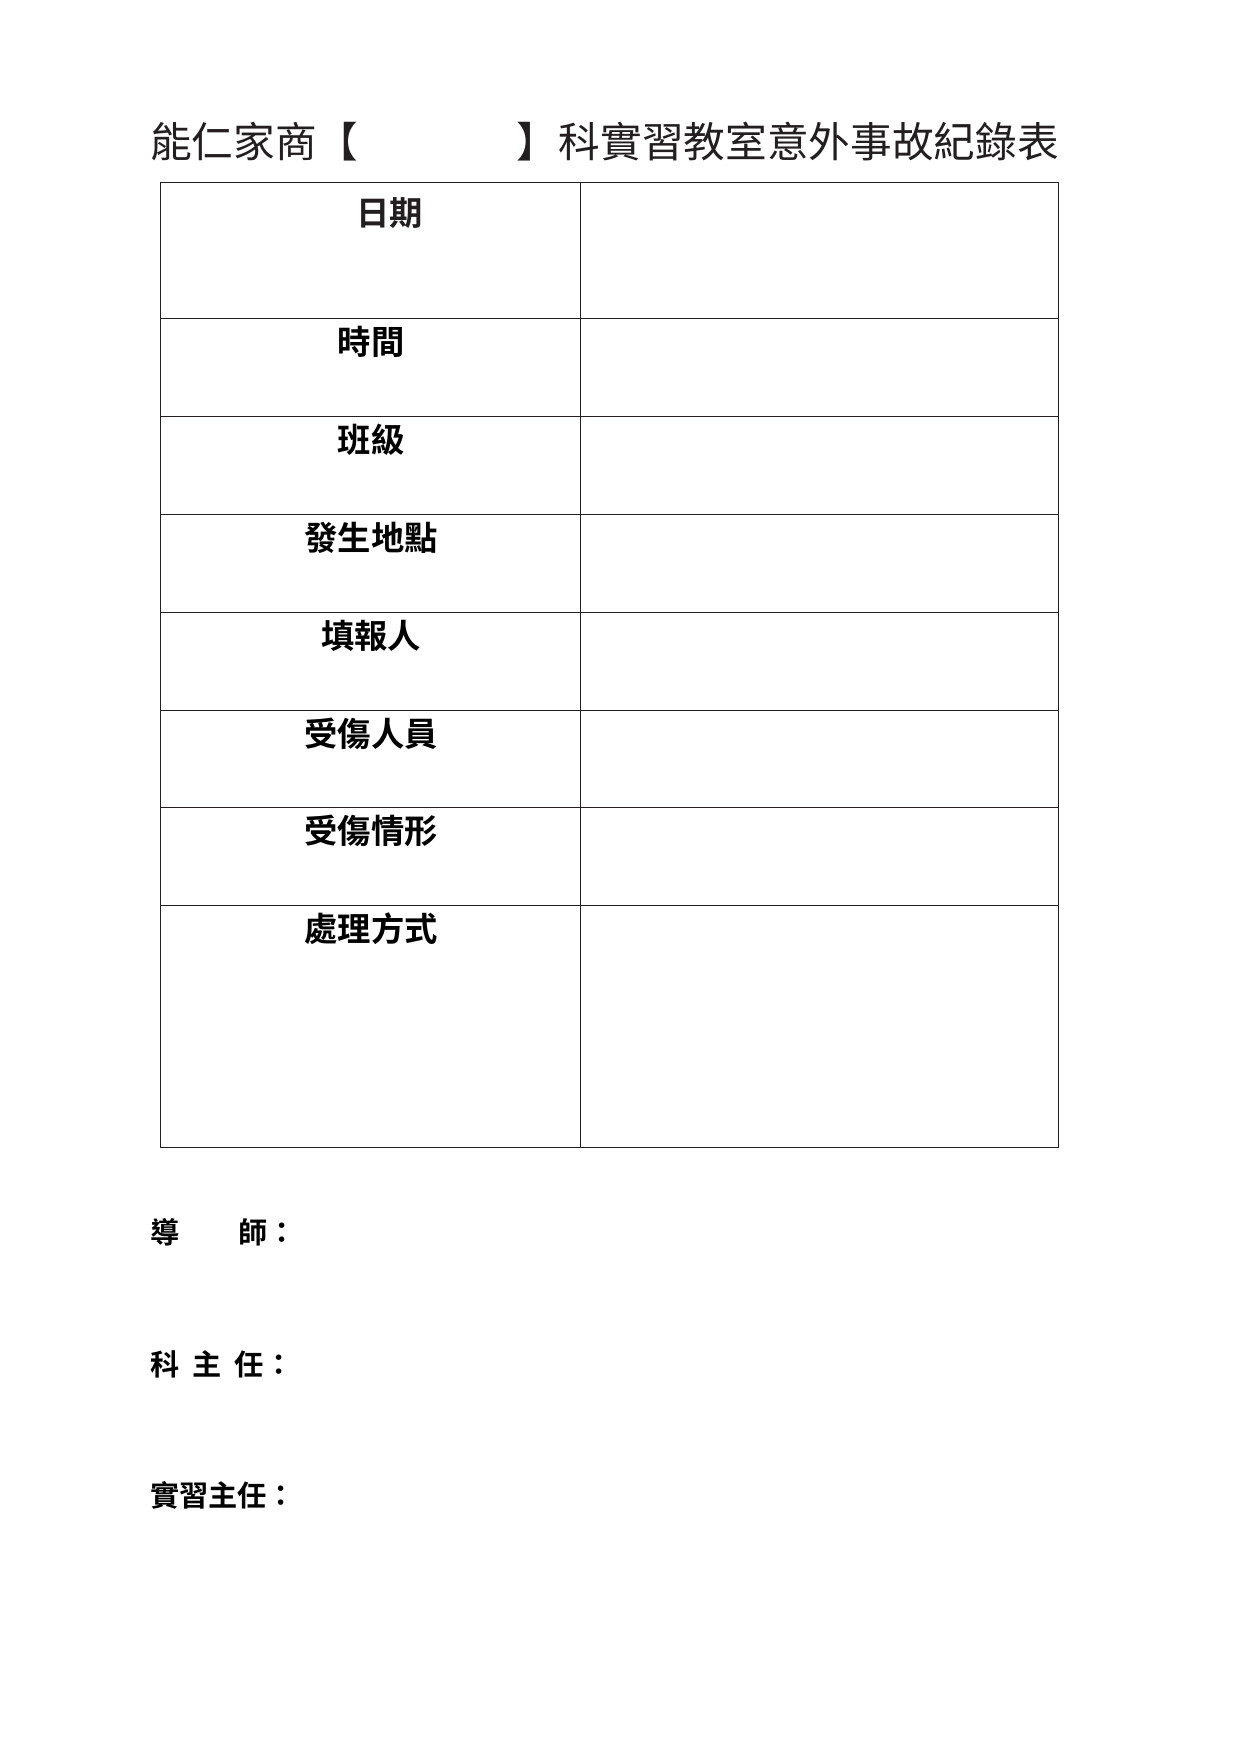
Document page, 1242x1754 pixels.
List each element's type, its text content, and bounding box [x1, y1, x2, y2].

text 能仁家商【 】科實習教室意外事故紀錄表 [150, 112, 1094, 168]
table_cell [581, 613, 1058, 709]
table_cell 發生地點 [161, 515, 580, 612]
table_cell 時間 [161, 319, 580, 416]
table_cell [581, 906, 1058, 1147]
table_cell 受傷人員 [161, 711, 580, 807]
table_cell [581, 417, 1058, 514]
table_cell 填報人 [161, 613, 580, 709]
table_cell [581, 319, 1058, 416]
text 導 師： [150, 1210, 1092, 1252]
table_cell 處理方式 [161, 906, 580, 1147]
table_cell [581, 711, 1058, 807]
text 實習主任： [150, 1472, 1092, 1514]
text 科 主 任： [150, 1341, 1092, 1383]
table_header [581, 183, 1058, 318]
table_cell [581, 808, 1058, 905]
table_header 日期 [161, 183, 580, 318]
table_cell 班級 [161, 417, 580, 514]
table_cell 受傷情形 [161, 808, 580, 905]
table_cell [581, 515, 1058, 612]
